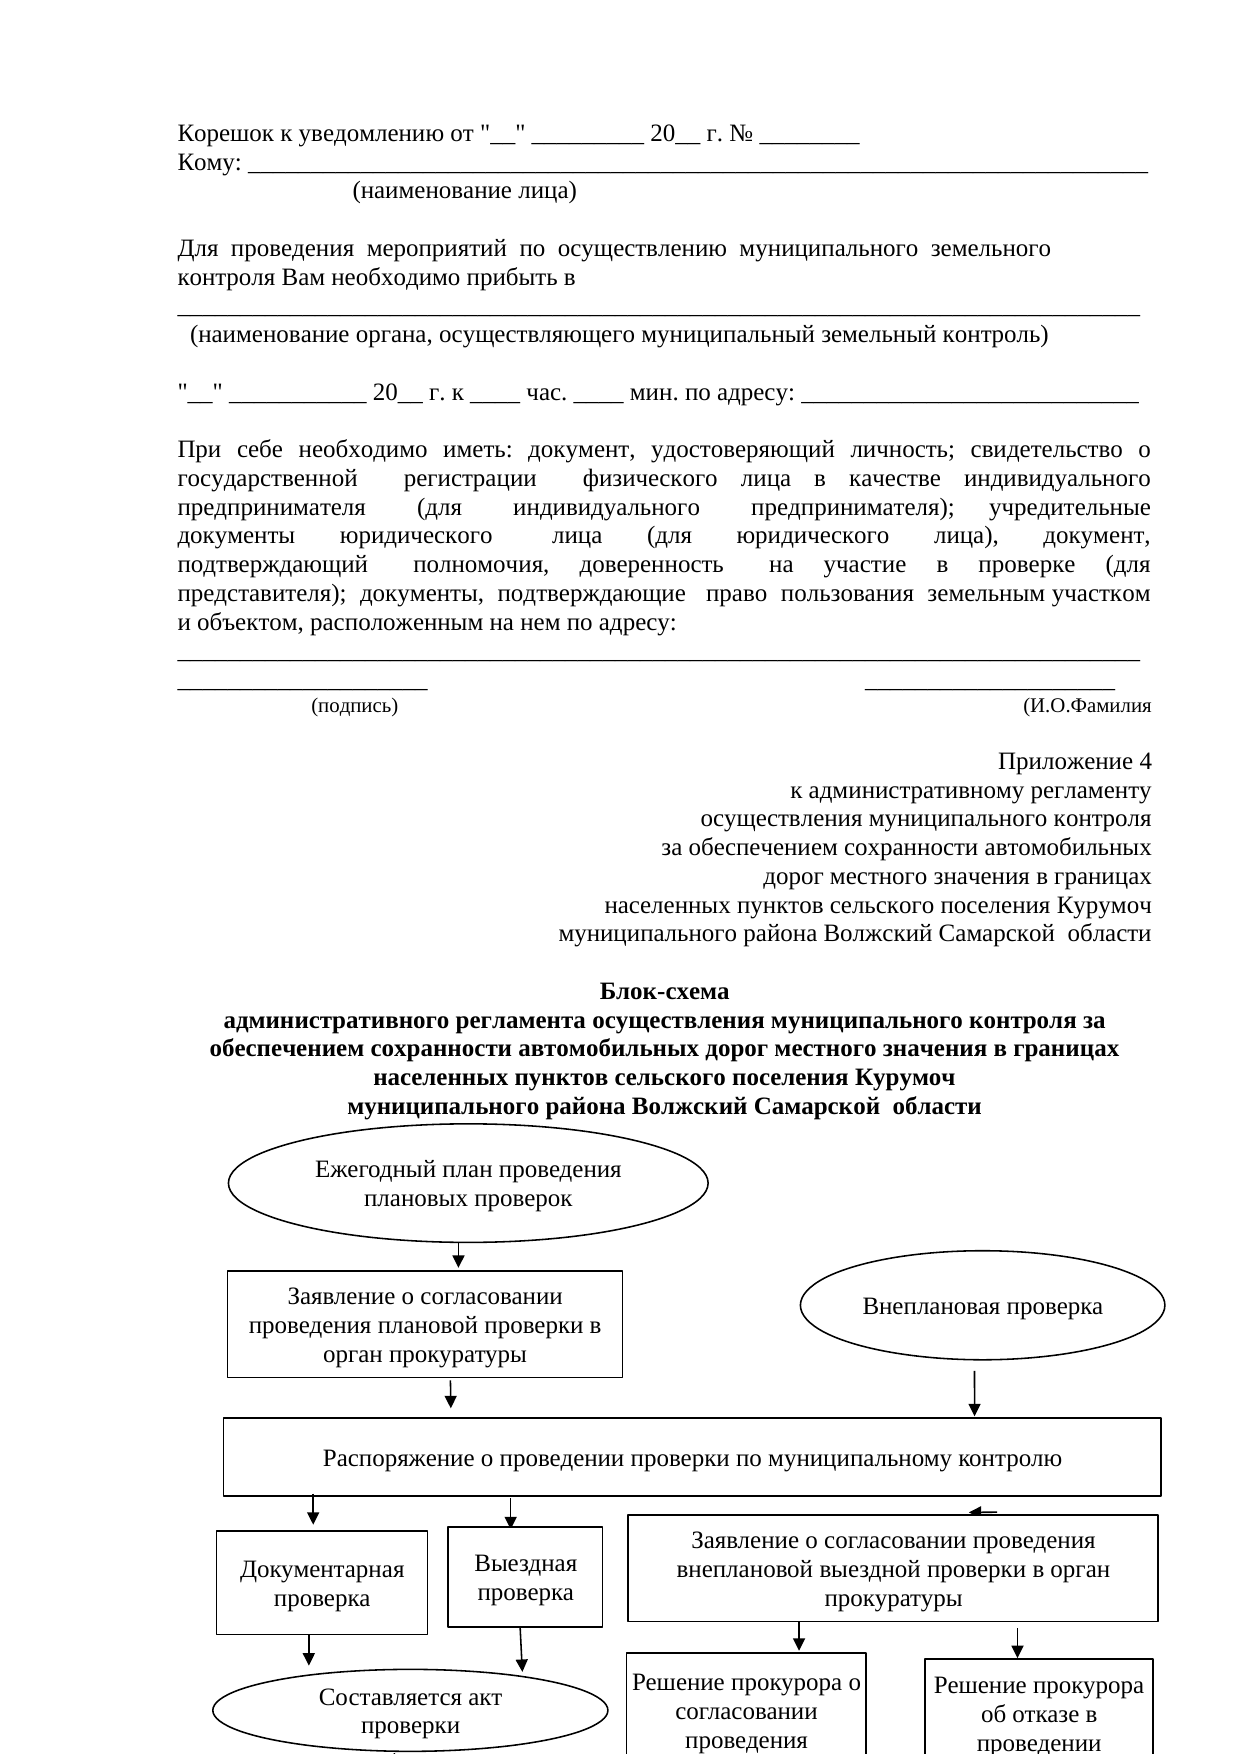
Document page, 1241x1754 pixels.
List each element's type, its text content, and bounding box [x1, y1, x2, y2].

text (наименование лица) [177, 176, 1152, 204]
text населенных пунктов сельского поселения Курумоч [177, 890, 1152, 918]
text к административному регламенту [177, 775, 1152, 803]
text Приложение 4 [177, 746, 1152, 775]
text за обеспечением сохранности автомобильных [177, 832, 1152, 861]
text контроля Вам необходимо прибыть в [177, 262, 1152, 291]
text Блок-схема [177, 976, 1152, 1005]
text муниципального района Волжский Самарской области [177, 1091, 1152, 1120]
text ____________________ ____________________ [177, 664, 1152, 693]
text Кому: ________________________________________________________________________ [177, 147, 1152, 176]
text (подпись) (И.О.Фамилия [177, 693, 1152, 717]
text (наименование органа, осуществляющего муниципальный земельный контроль) [177, 319, 1152, 348]
text "__" ___________ 20__ г. к ____ час. ____ мин. по адресу: ___________________________ [177, 377, 1152, 406]
text муниципального района Волжский Самарской области [177, 918, 1152, 947]
text _____________________________________________________________________________ [177, 636, 1152, 664]
text осуществления муниципального контроля [177, 803, 1152, 832]
text При себе необходимо иметь: документ, удостоверяющий личность; свидетельство о государственной регистрации физического лица в качестве индивидуального предпринимателя (для индивидуального предпринимателя); учредительные документы юридического лица (для юридического лица), документ, подтверждающий полномочия, доверенность на участие в проверке (для представителя); документы, подтверждающие право пользования земельным участком и объектом, расположенным на нем по адресу: [177, 434, 1152, 636]
text Для проведения мероприятий по осуществлению муниципального земельного [177, 233, 1152, 262]
text административного регламента осуществления муниципального контроля за обеспечением сохранности автомобильных дорог местного значения в границах населенных пунктов сельского поселения Курумоч [177, 1005, 1152, 1091]
text Корешок к уведомлению от "__" _________ 20__ г. № ________ [177, 118, 1152, 147]
text дорог местного значения в границах [177, 861, 1152, 890]
text _____________________________________________________________________________ [177, 291, 1152, 319]
